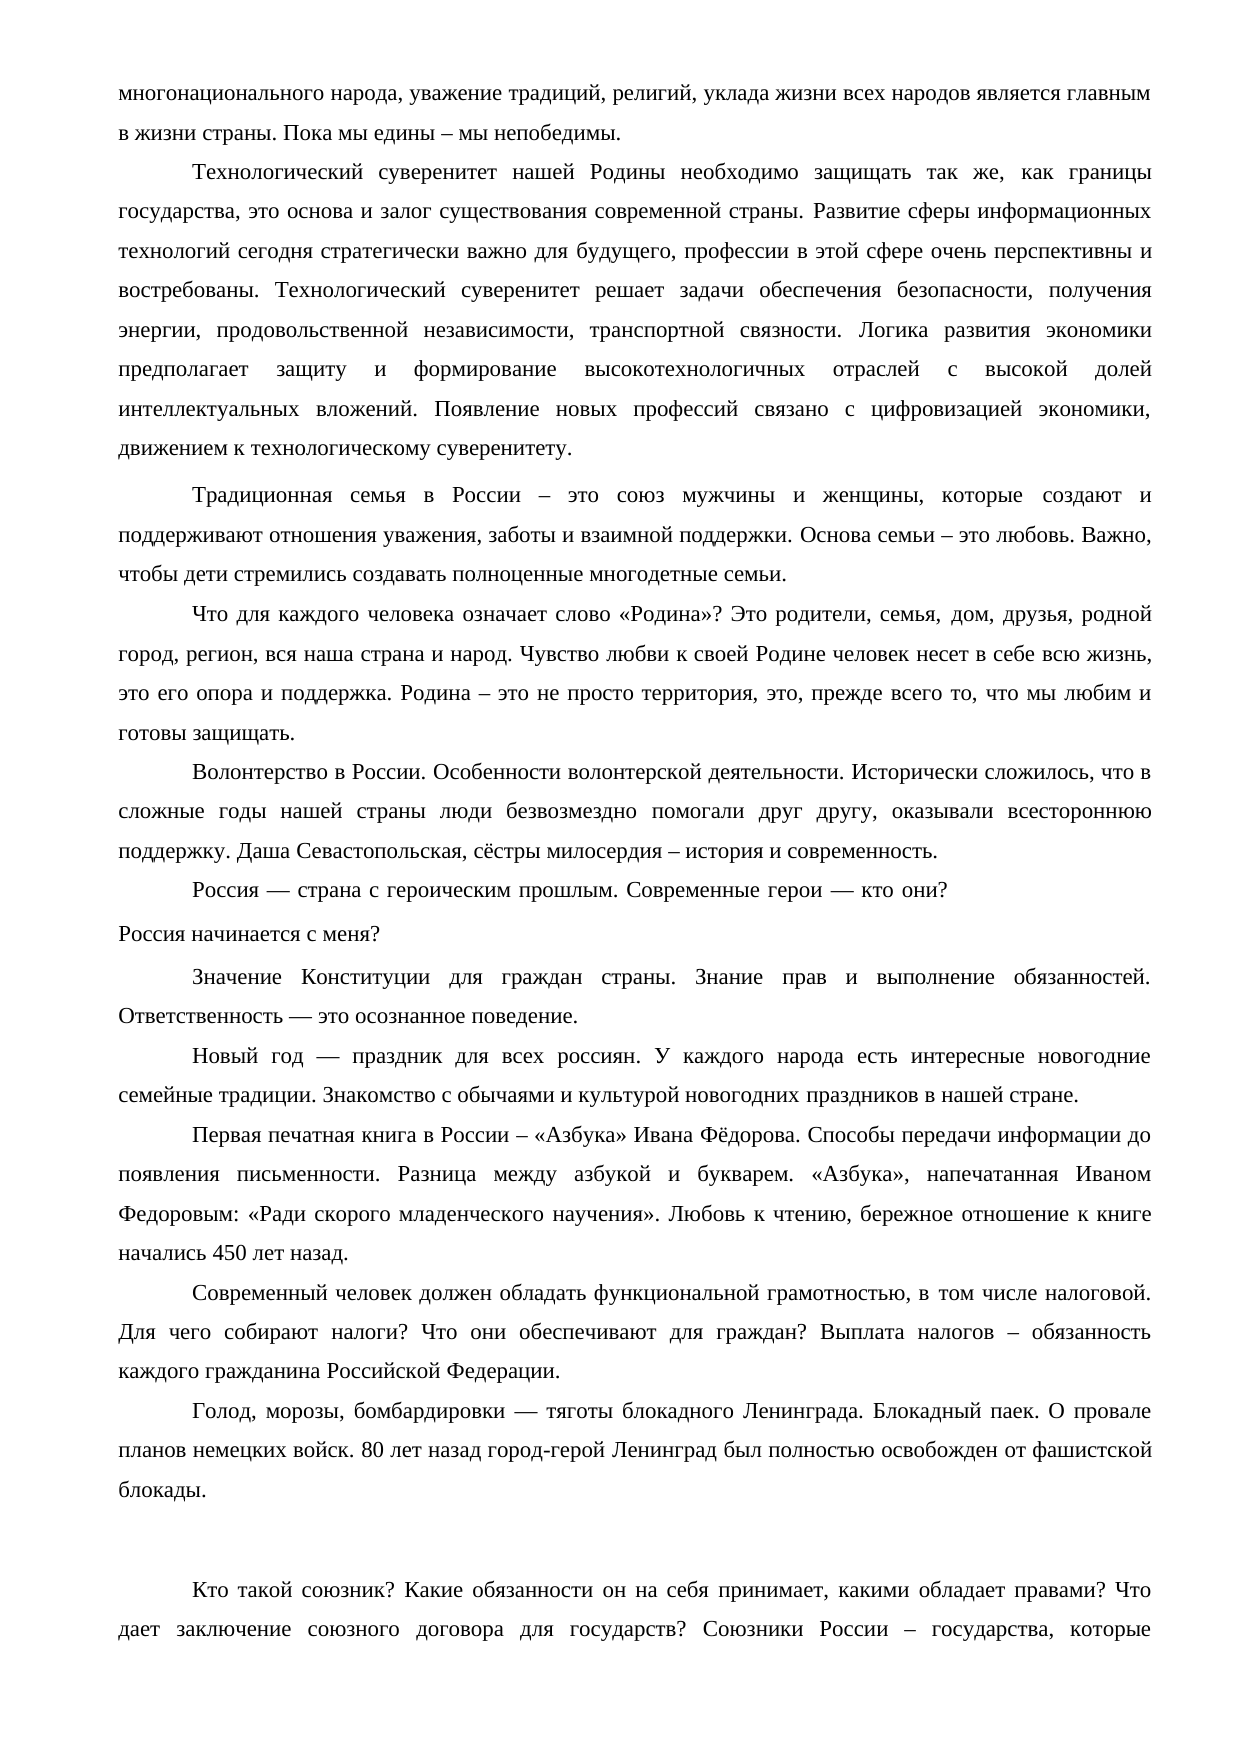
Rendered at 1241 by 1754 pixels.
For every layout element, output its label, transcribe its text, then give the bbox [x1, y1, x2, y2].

text Что для каждого человека означает слово «Родина»? Это родители, семья, дом, друзья, родной город, регион, вся наша страна и народ. Чувство любви к своей Родине человек несет в себе всю жизнь, это его опора и поддержка. Родина – это не просто территория, это, прежде всего то, что мы любим и готовы защищать. [118, 600, 1152, 745]
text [118, 79, 1151, 145]
text Современный человек должен обладать функциональной грамотностью, в том числе налоговой. Для чего собирают налоги? Что они обеспечивают для граждан? Выплата налогов – обязанность каждого гражданина Российской Федерации. [118, 1278, 1152, 1384]
text Традиционная семья в России – это союз мужчины и женщины, которые создают и поддерживают отношения уважения, заботы и взаимной поддержки. Основа семьи – это любовь. Важно, чтобы дети стремились создавать полноценные многодетные семьи. [118, 482, 1152, 587]
text Новый год — праздник для всех россиян. У каждого народа есть интересные новогодние семейные традиции. Знакомство с обычаями и культурой новогодних праздников в нашей стране. [118, 1042, 1152, 1107]
text Первая печатная книга в России – «Азбука» Ивана Фёдорова. Способы передачи информации до появления письменности. Разница между азбукой и букварем. «Азбука», напечатанная Иваном Федоровым: «Ради скорого младенческого научения». Любовь к чтению, бережное отношение к книге начались 450 лет назад. [118, 1121, 1152, 1265]
text Технологический суверенитет нашей Родины необходимо защищать так же, как границы государства, это основа и залог существования современной страны. Развитие сферы информационных технологий сегодня стратегически важно для будущего, профессии в этой сфере очень перспективны и востребованы. Технологический суверенитет решает задачи обеспечения безопасности, получения энергии, продовольственной независимости, транспортной связности. Логика развития экономики предполагает защиту и формирование высокотехнологичных отраслей с высокой долей интеллектуальных вложений. Появление новых профессий связано с цифровизацией экономики, движением к технологическому суверенитету. [118, 158, 1152, 461]
text Голод, морозы, бомбардировки — тяготы блокадного Ленинграда. Блокадный паек. О провале планов немецких войск. 80 лет назад город-герой Ленинград был полностью освобожден от фашистской блокады. [118, 1397, 1152, 1502]
text Волонтерство в России. Особенности волонтерской деятельности. Исторически сложилось, что в сложные годы нашей страны люди безвозмездно помогали друг другу, оказывали всестороннюю поддержку. Даша Севастопольская, сёстры милосердия – история и современность. [118, 758, 1152, 863]
text Россия — страна с героическим прошлым. Современные герои — кто они? [192, 876, 1165, 903]
text Россия начинается с меня? [118, 919, 1165, 946]
text Значение Конституции для граждан страны. Знание прав и выполнение обязанностей. Ответственность — это осознанное поведение. [118, 963, 1151, 1028]
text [118, 1576, 1152, 1642]
